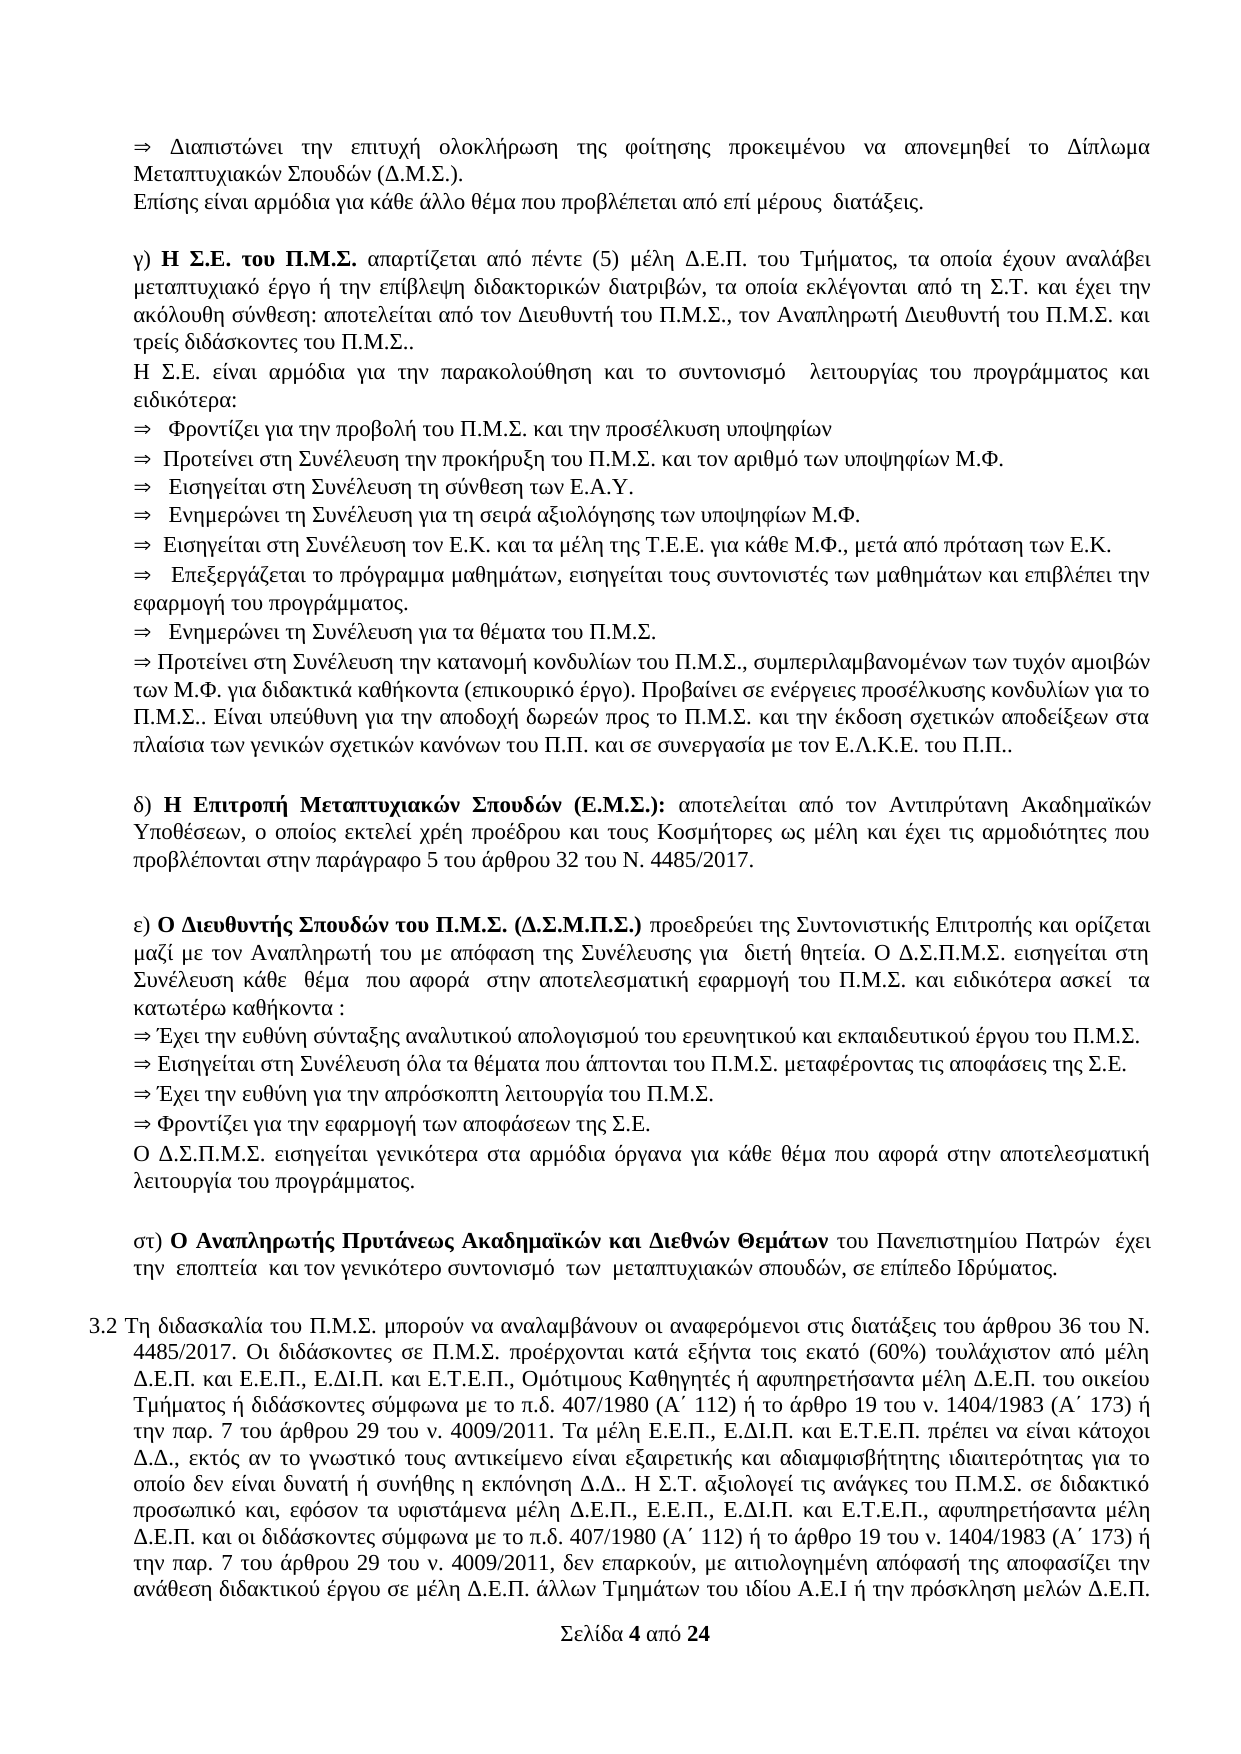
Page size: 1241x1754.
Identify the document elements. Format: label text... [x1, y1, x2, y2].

text Επεξεργάζεται το πρόγραμμα μαθημάτων, εισηγείται τους συντονιστές των μαθημάτων και επιβλέπει την εφαρμογή του προγράμματος. [133, 561, 1152, 615]
text Φροντίζει για την προβολή του Π.Μ.Σ. και την προσέλκυση υποψηφίων [133, 416, 1152, 442]
text Ενημερώνει τη Συνέλευση για τα θέματα του Π.Μ.Σ. [133, 618, 1152, 645]
text Φροντίζει για την εφαρμογή των αποφάσεων της Σ.Ε. [133, 1110, 1152, 1136]
text Η Σ.Ε. είναι αρμόδια για την παρακολούθηση και το συντονισμό λειτουργίας του προγράμματος και ειδικότερα: [133, 358, 1152, 412]
text στ) Ο Αναπληρωτής Πρυτάνεως Ακαδημαϊκών και Διεθνών Θεμάτων του Πανεπιστημίου Πατρών έχει την εποπτεία και τον γενικότερο συντονισμό των μεταπτυχιακών σπουδών, σε επίπεδο Ιδρύματος. [133, 1227, 1152, 1281]
text Ο Δ.Σ.Π.Μ.Σ. εισηγείται γενικότερα στα αρμόδια όργανα για κάθε θέμα που αφορά στην αποτελεσματική λειτουργία του προγράμματος. [133, 1140, 1152, 1194]
text Επίσης είναι αρμόδια για κάθε άλλο θέμα που προβλέπεται από επί μέρους διατάξεις. [133, 188, 1152, 214]
text Προτείνει στη Συνέλευση την κατανομή κονδυλίων του Π.Μ.Σ., συμπεριλαμβανομένων των τυχόν αμοιβών των Μ.Φ. για διδακτικά καθήκοντα (επικουρικό έργο). Προβαίνει σε ενέργειες προσέλκυσης κονδυλίων για το Π.Μ.Σ.. Είναι υπεύθυνη για την αποδοχή δωρεών προς το Π.Μ.Σ. και την έκδοση σχετικών αποδείξεων στα πλαίσια των γενικών σχετικών κανόνων του Π.Π. και σε συνεργασία με τον Ε.Λ.Κ.Ε. του Π.Π.. [133, 648, 1152, 757]
text δ) Η Επιτροπή Μεταπτυχιακών Σπουδών (Ε.Μ.Σ.): αποτελείται από τον Αντιπρύτανη Ακαδημαϊκών Υποθέσεων, ο οποίος εκτελεί χρέη προέδρου και τους Κοσμήτορες ως μέλη και έχει τις αρμοδιότητες που προβλέπονται στην παράγραφο 5 του άρθρου 32 του Ν. 4485/2017. [133, 791, 1152, 872]
text Προτείνει στη Συνέλευση την προκήρυξη του Π.Μ.Σ. και τον αριθμό των υποψηφίων Μ.Φ. [133, 445, 1152, 472]
text Έχει την ευθύνη για την απρόσκοπτη λειτουργία του Π.Μ.Σ. [133, 1080, 1152, 1106]
text Έχει την ευθύνη σύνταξης αναλυτικού απολογισμού του ερευνητικού και εκπαιδευτικού έργου του Π.Μ.Σ. [133, 1022, 1152, 1048]
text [89, 1312, 1152, 1602]
text γ) Η Σ.Ε. του Π.Μ.Σ. απαρτίζεται από πέντε (5) μέλη Δ.Ε.Π. του Τμήματος, τα οποία έχουν αναλάβει μεταπτυχιακό έργο ή την επίβλεψη διδακτορικών διατριβών, τα οποία εκλέγονται από τη Σ.Τ. και έχει την ακόλουθη σύνθεση: αποτελείται από τον Διευθυντή του Π.Μ.Σ., τον Αναπληρωτή Διευθυντή του Π.Μ.Σ. και τρείς διδάσκοντες του Π.Μ.Σ.. [133, 246, 1152, 355]
text Εισηγείται στη Συνέλευση τον Ε.Κ. και τα μέλη της Τ.Ε.Ε. για κάθε Μ.Φ., μετά από πρόταση των Ε.Κ. [133, 531, 1152, 558]
text ε) Ο Διευθυντής Σπουδών του Π.Μ.Σ. (Δ.Σ.Μ.Π.Σ.) προεδρεύει της Συντονιστικής Επιτροπής και ορίζεται μαζί με τον Αναπληρωτή του με απόφαση της Συνέλευσης για διετή θητεία. Ο Δ.Σ.Π.Μ.Σ. εισηγείται στη Συνέλευση κάθε θέμα που αφορά στην αποτελεσματική εφαρμογή του Π.Μ.Σ. και ειδικότερα ασκεί τα κατωτέρω καθήκοντα : [133, 911, 1152, 1021]
text Διαπιστώνει την επιτυχή ολοκλήρωση της φοίτησης προκειμένου να απονεμηθεί το Δίπλωμα Μεταπτυχιακών Σπουδών (Δ.Μ.Σ.). [133, 133, 1152, 187]
text Εισηγείται στη Συνέλευση τη σύνθεση των Ε.Α.Υ. [133, 473, 1152, 499]
text Εισηγείται στη Συνέλευση όλα τα θέματα που άπτονται του Π.Μ.Σ. μεταφέροντας τις αποφάσεις της Σ.Ε. [133, 1050, 1152, 1077]
text Ενημερώνει τη Συνέλευση για τη σειρά αξιολόγησης των υποψηφίων Μ.Φ. [133, 501, 1152, 528]
